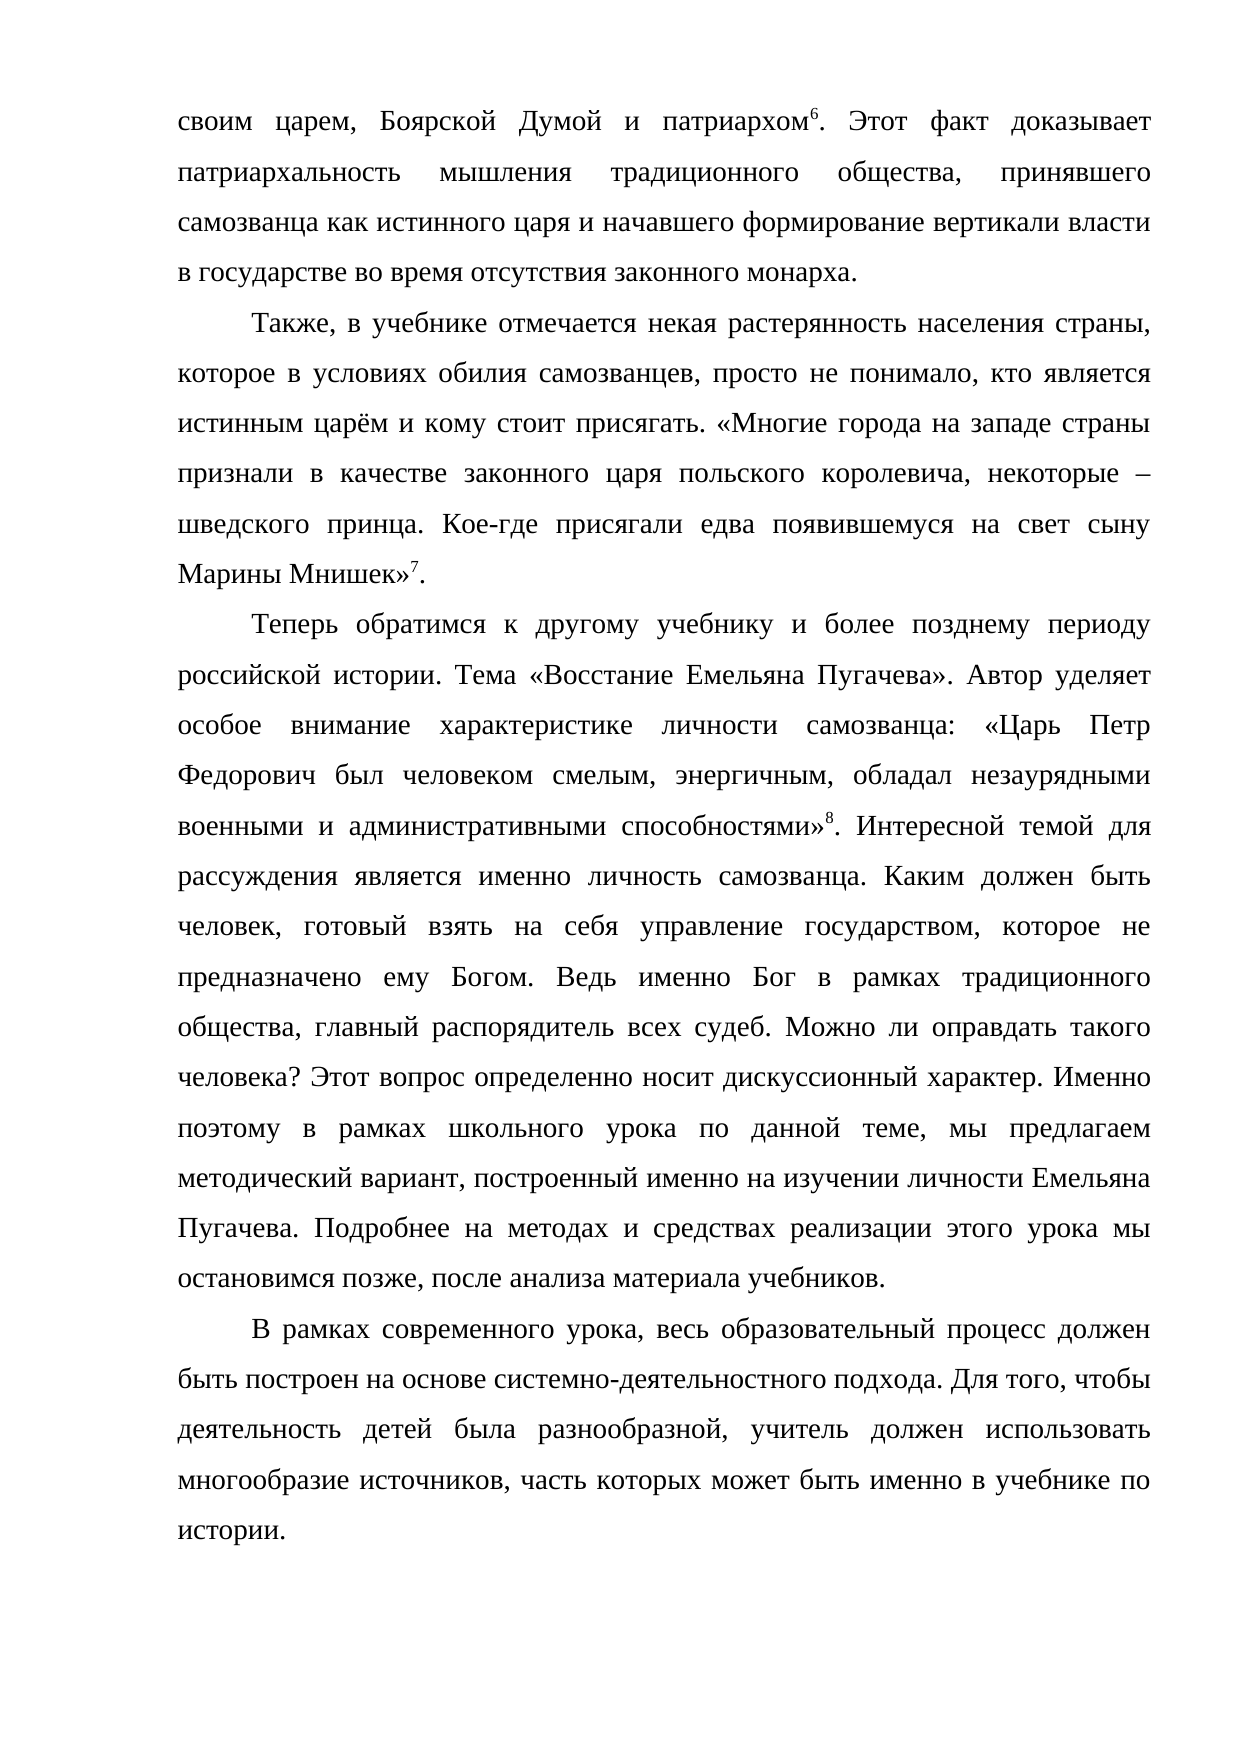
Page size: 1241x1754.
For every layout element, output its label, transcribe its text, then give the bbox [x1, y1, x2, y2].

text Также, в учебнике отмечается некая растерянность населения страны, которое в условиях обилия самозванцев, просто не понимало, кто является истинным царём и кому стоит присягать. «Многие города на западе страны признали в качестве законного царя польского королевича, некоторые – шведского принца. Кое-где присягали едва появившемуся на свет сыну Марины Мнишек». [177, 305, 1152, 590]
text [177, 103, 1152, 288]
text В рамках современного урока, весь образовательный процесс должен быть построен на основе системно-деятельностного подхода. Для того, чтобы деятельность детей была разнообразной, учитель должен использовать многообразие источников, часть которых может быть именно в учебнике по истории. [177, 1311, 1152, 1546]
text Теперь обратимся к другому учебнику и более позднему периоду российской истории. Тема «Восстание Емельяна Пугачева». Автор уделяет особое внимание характеристике личности самозванца: «Царь Петр Федорович был человеком смелым, энергичным, обладал незаурядными военными и административными способностями». Интересной темой для рассуждения является именно личность самозванца. Каким должен быть человек, готовый взять на себя управление государством, которое не предназначено ему Богом. Ведь именно Бог в рамках традиционного общества, главный распорядитель всех судеб. Можно ли оправдать такого человека? Этот вопрос определенно носит дискуссионный характер. Именно поэтому в рамках школьного урока по данной теме, мы предлагаем методический вариант, построенный именно на изучении личности Емельяна Пугачева. Подробнее на методах и средствах реализации этого урока мы остановимся позже, после анализа материала учебников. [177, 607, 1152, 1294]
